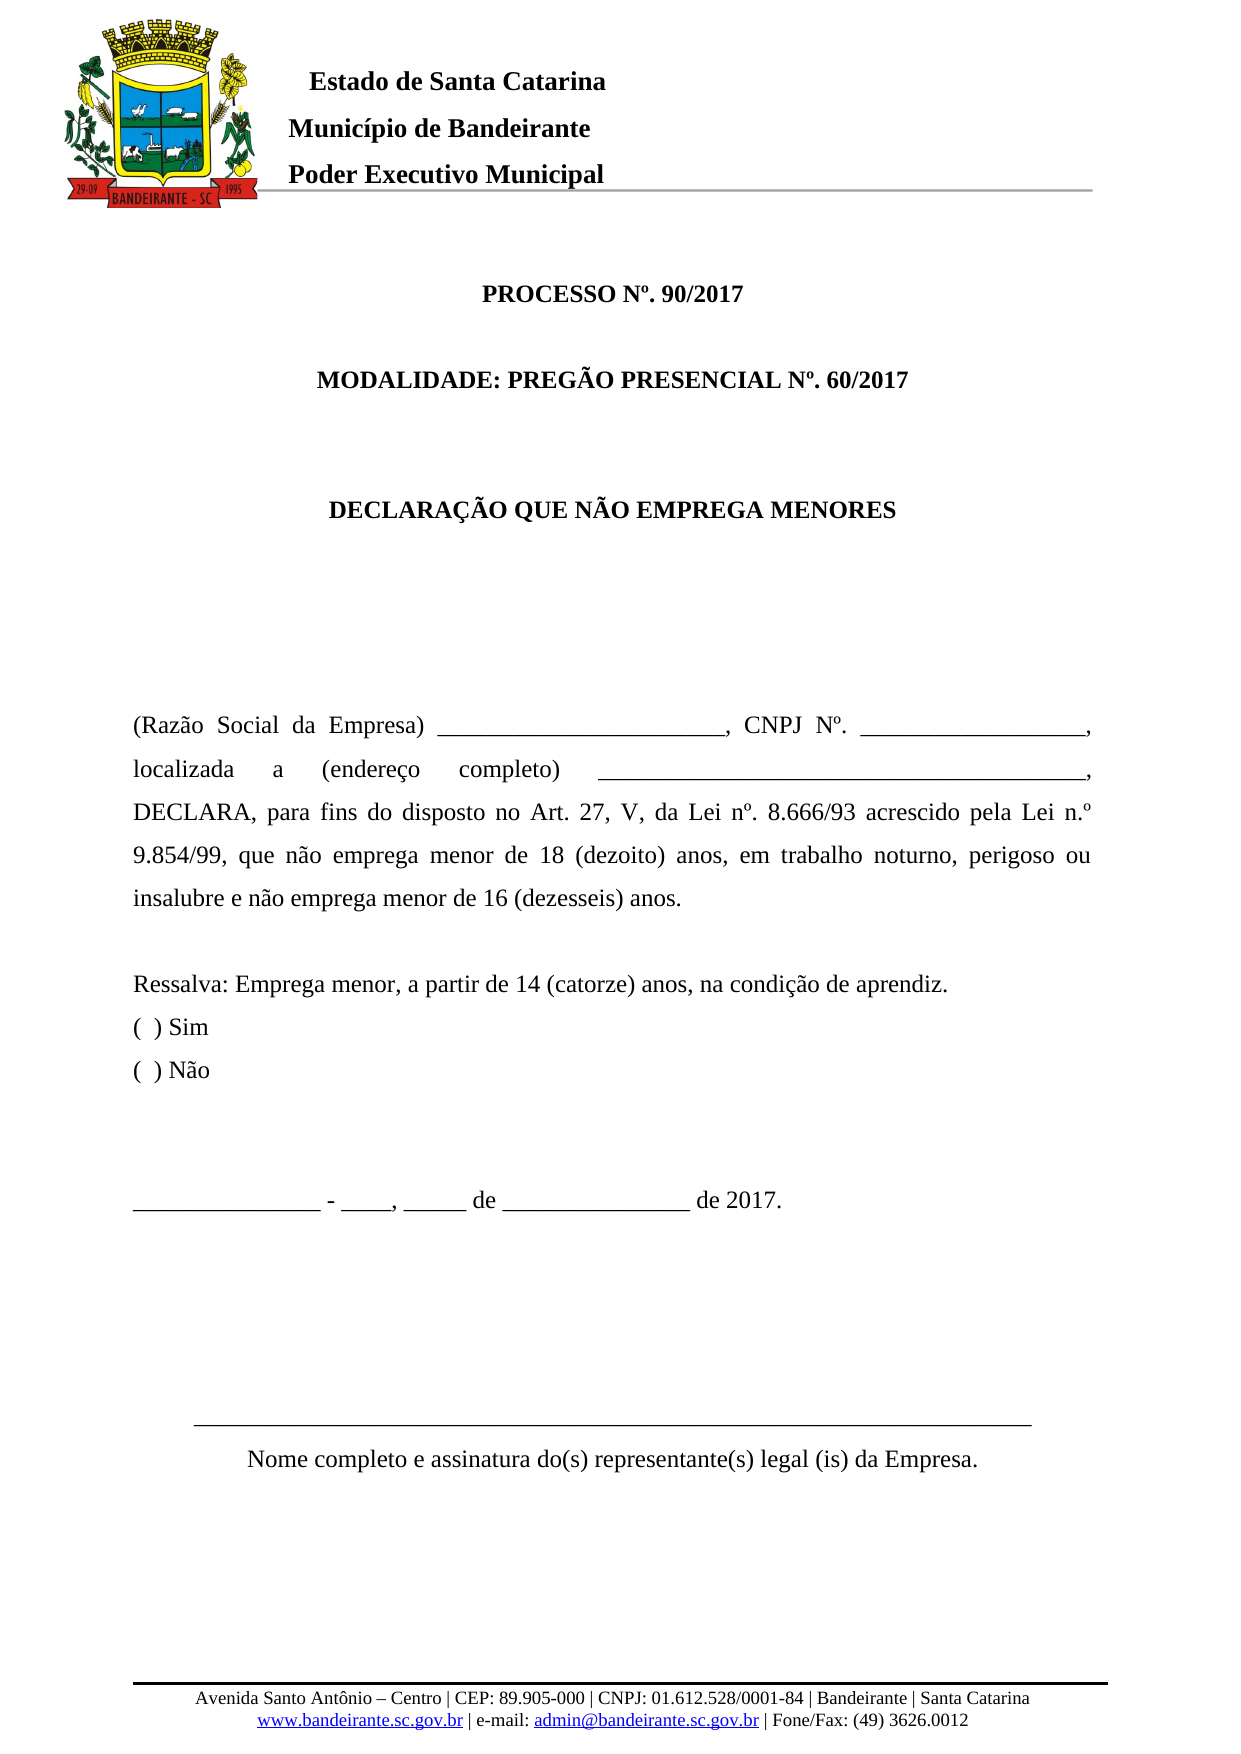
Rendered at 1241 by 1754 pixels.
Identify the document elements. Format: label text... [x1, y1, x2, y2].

text ( ) Não [133, 1056, 1092, 1084]
text _______________ - ____, _____ de _______________ de 2017. [133, 1185, 1092, 1214]
text DECLARAÇÃO QUE NÃO EMPREGA MENORES [133, 495, 1092, 524]
text Nome completo e assinatura do(s) representante(s) legal (is) da Empresa. [133, 1444, 1092, 1472]
text PROCESSO Nº. 90/2017 [133, 279, 1092, 308]
text MODALIDADE: PREGÃO PRESENCIAL Nº. 60/2017 [133, 366, 1092, 394]
picture [63, 19, 258, 207]
text ( ) Sim [133, 1012, 1092, 1041]
text ___________________________________________________________________ [133, 1401, 1092, 1429]
text (Razão Social da Empresa) _______________________, CNPJ Nº. __________________, localizada a (endereço completo) _______________________________________, DECLARA, para fins do disposto no Art. 27, V, da Lei nº. 8.666/93 acrescido pela Lei n.º 9.854/99, que não emprega menor de 18 (dezoito) anos, em trabalho noturno, perigoso ou insalubre e não emprega menor de 16 (dezesseis) anos. [133, 711, 1092, 912]
text Ressalva: Emprega menor, a partir de 14 (catorze) anos, na condição de aprendiz. [133, 969, 1092, 998]
